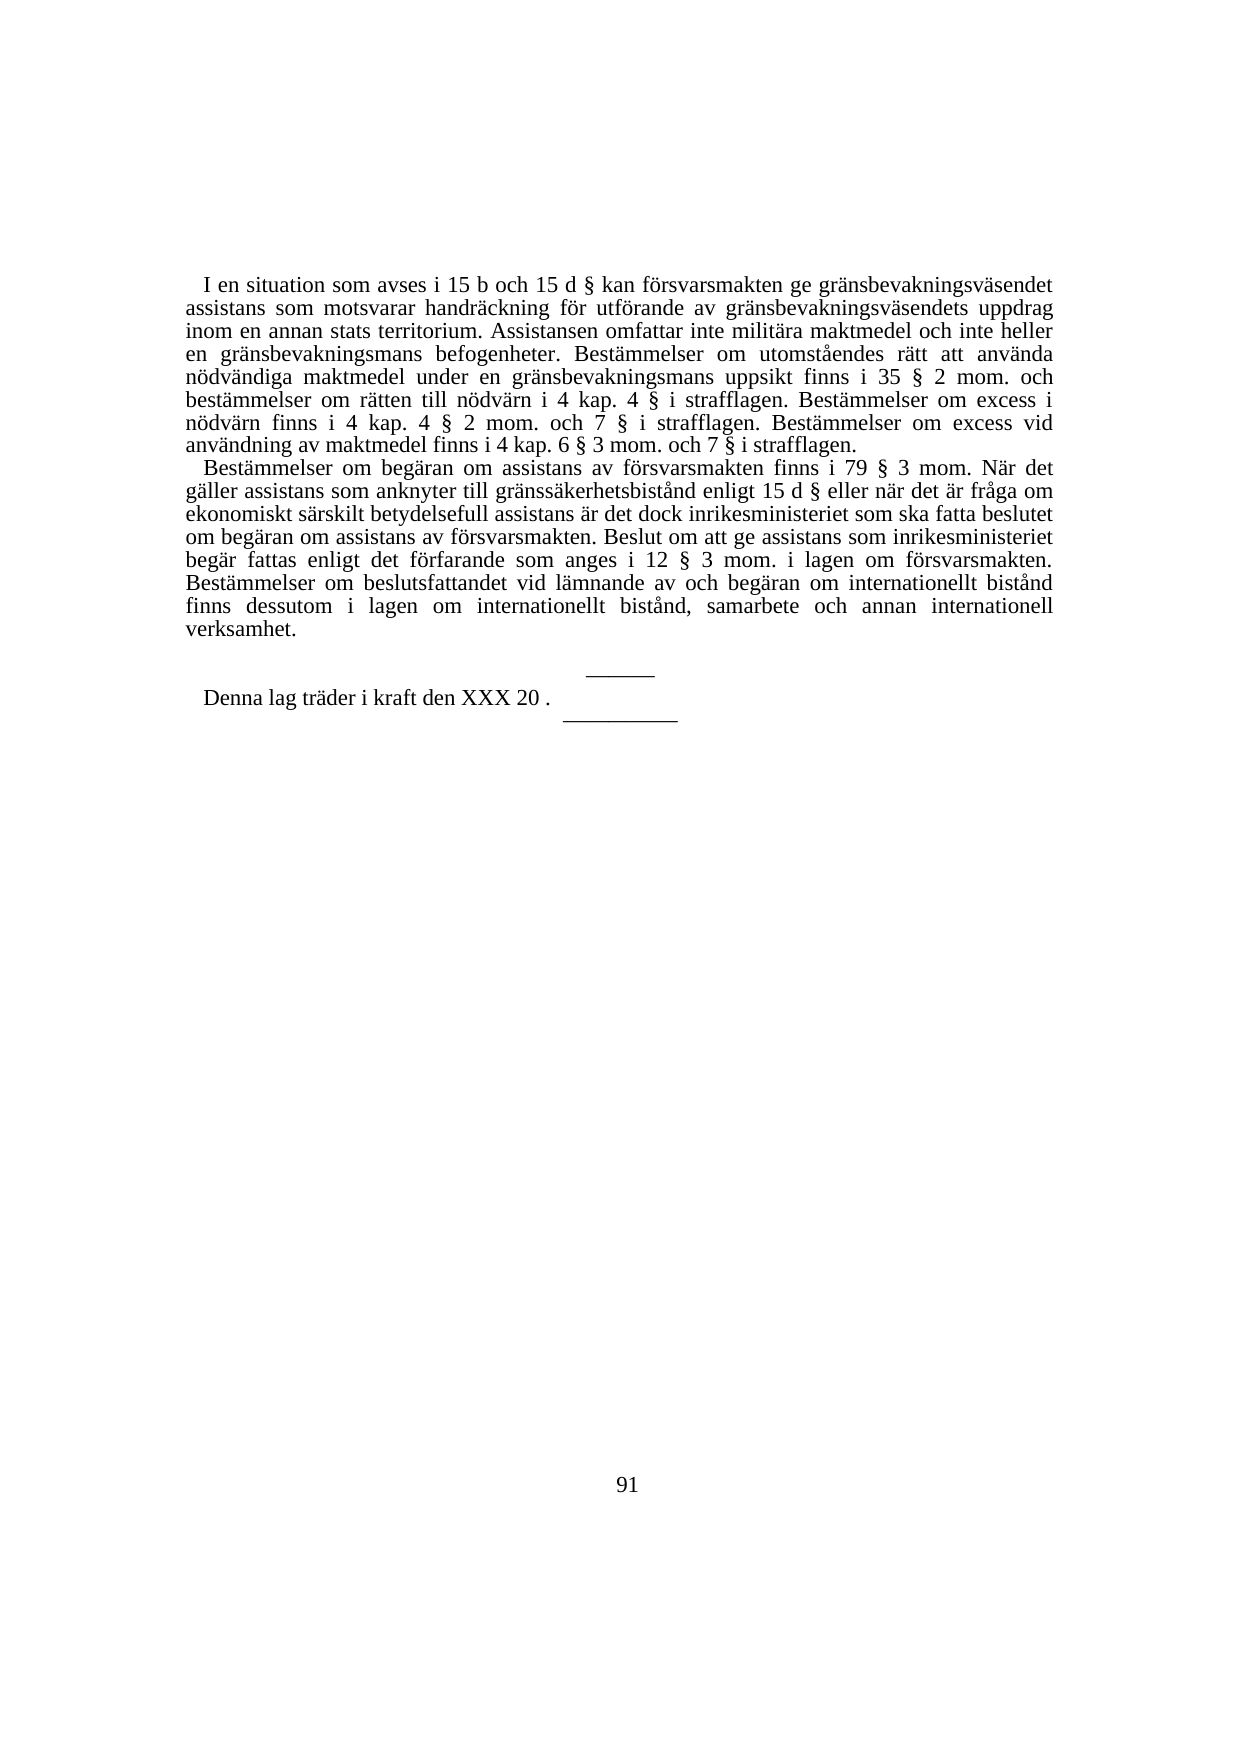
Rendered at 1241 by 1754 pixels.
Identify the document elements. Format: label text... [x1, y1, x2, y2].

text Denna lag träder i kraft den XXX 20 . [185, 687, 1055, 709]
text ——— [185, 664, 1055, 687]
text Bestämmelser om begäran om assistans av försvarsmakten finns i 79 § 3 mom. När det gäller assistans som anknyter till gränssäkerhetsbistånd enligt 15 d § eller när det är fråga om ekonomiskt särskilt betydelsefull assistans är det dock inrikesministeriet som ska fatta beslutet om begäran om assistans av försvarsmakten. Beslut om att ge assistans som inrikesministeriet begär fattas enligt det förfarande som anges i 12 § 3 mom. i lagen om försvarsmakten. Bestämmelser om beslutsfattandet vid lämnande av och begäran om internationellt bistånd finns dessutom i lagen om internationellt bistånd, samarbete och annan internationell verksamhet. [185, 457, 1055, 641]
text I en situation som avses i 15 b och 15 d § kan försvarsmakten ge gränsbevakningsväsendet assistans som motsvarar handräckning för utförande av gränsbevakningsväsendets uppdrag inom en annan stats territorium. Assistansen omfattar inte militära maktmedel och inte heller en gränsbevakningsmans befogenheter. Bestämmelser om utomståendes rätt att använda nödvändiga maktmedel under en gränsbevakningsmans uppsikt finns i 35 § 2 mom. och bestämmelser om rätten till nödvärn i 4 kap. 4 § i strafflagen. Bestämmelser om excess i nödvärn finns i 4 kap. 4 § 2 mom. och 7 § i strafflagen. Bestämmelser om excess vid användning av maktmedel finns i 4 kap. 6 § 3 mom. och 7 § i strafflagen. [185, 274, 1055, 457]
text ————— [185, 709, 1055, 732]
